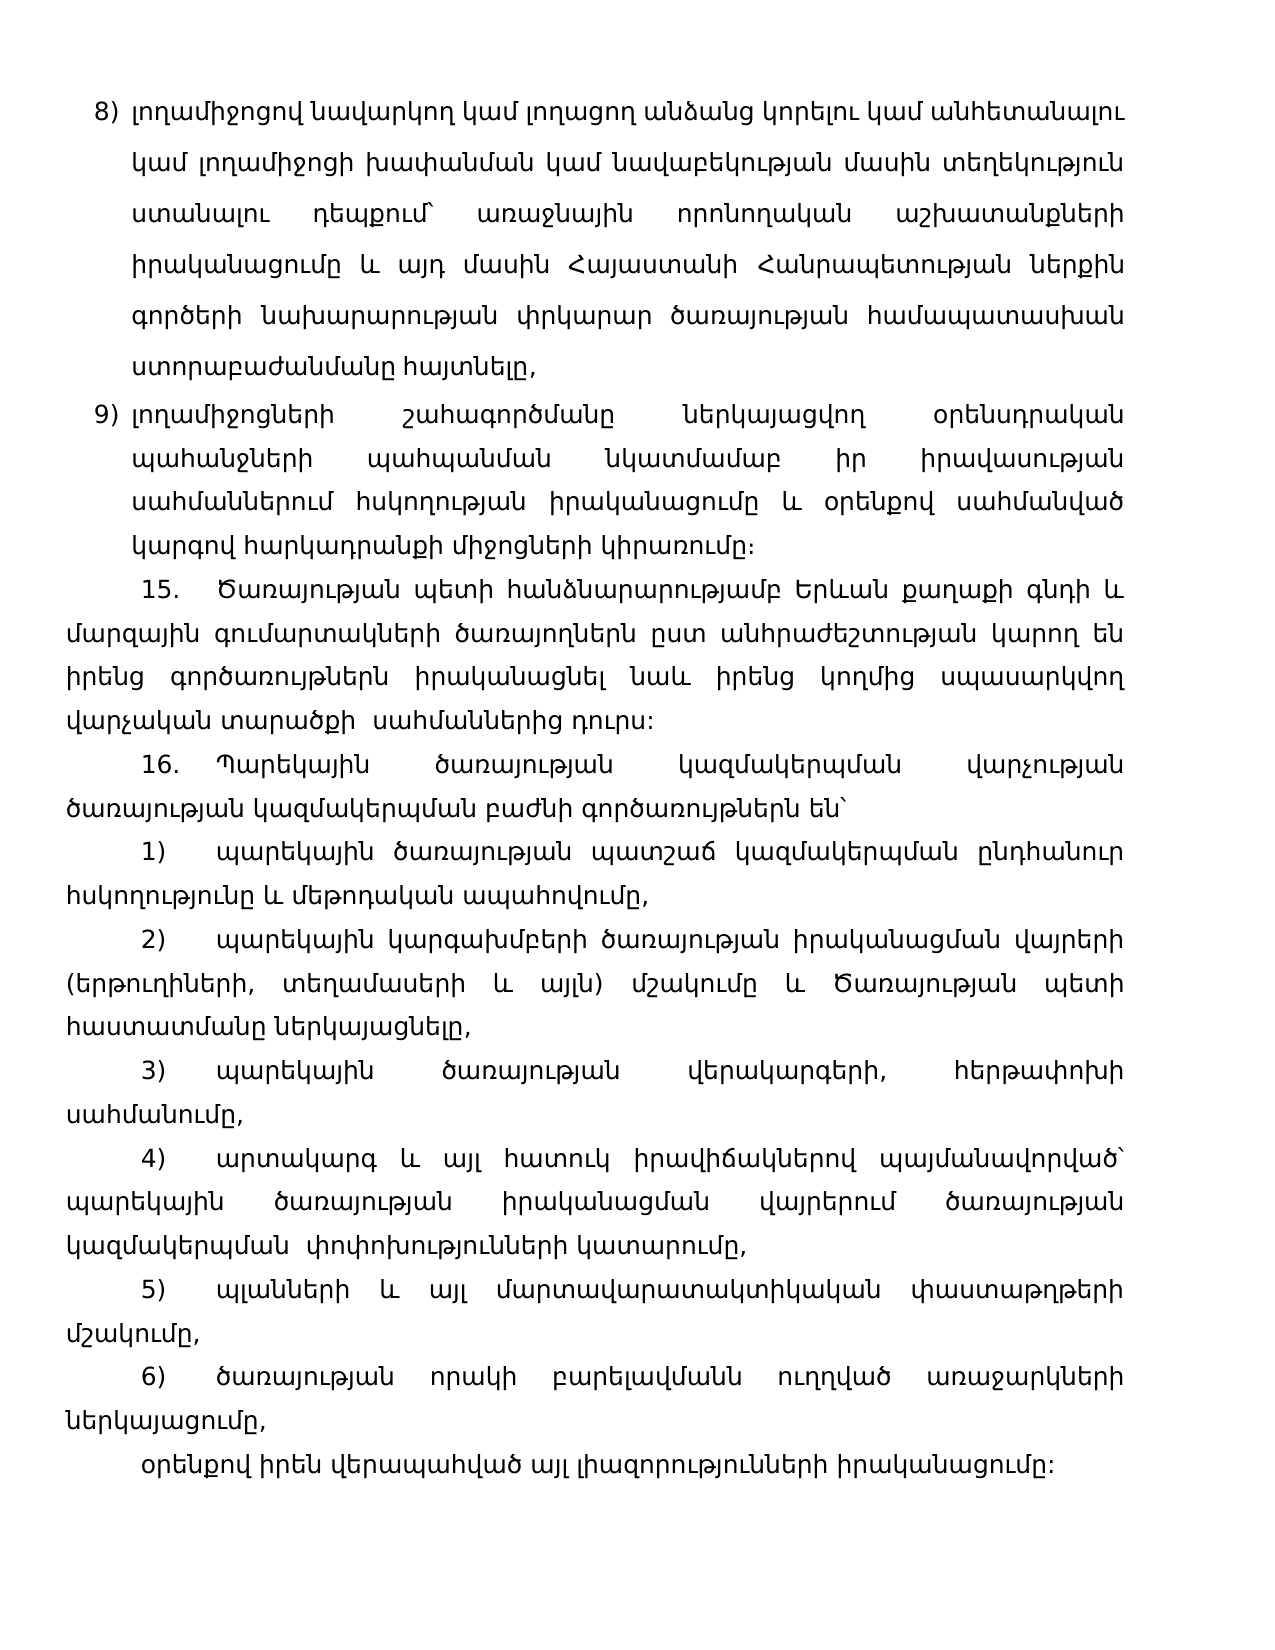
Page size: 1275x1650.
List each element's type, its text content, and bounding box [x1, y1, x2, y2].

list արտակարգ և այլ հատուկ իրավիճակներով պայմանավորված՝ պարեկային ծառայության իրականացման վայրերում ծառայության կազմակերպման փոփոխությունների կատարումը, [66, 1144, 1125, 1260]
list պարեկային ծառայության պատշաճ կազմակերպման ընդհանուր հսկողությունը և մեթոդական ապահովումը, [66, 837, 1125, 910]
list լողամիջոցների շահագործմանը ներկայացվող օրենսդրական պահանջների պահպանման նկատմամաբ իր իրավասության սահմաններում հսկողության իրականացումը և օրենքով սահմանված կարգով հարկադրանքի միջոցների կիրառումը։ [94, 400, 1125, 560]
text օրենքով իրեն վերապահված այլ լիազորությունների իրականացումը: [141, 1450, 1125, 1479]
list Պարեկային ծառայության կազմակերպման վարչության ծառայության կազմակերպման բաժնի գործառույթներն են՝ [66, 750, 1125, 823]
list լողամիջոցով նավարկող կամ լողացող անձանց կորելու կամ անհետանալու կամ լողամիջոցի խափանման կամ նավաբեկության մասին տեղեկություն ստանալու դեպքում՝ առաջնային որոնողական աշխատանքների իրականացումը և այդ մասին Հայաստանի Հանրապետության ներքին գործերի նախարարության փրկարար ծառայության համապատասխան ստորաբաժանմանը հայտնելը, [94, 94, 1125, 383]
list պարեկային կարգախմբերի ծառայության իրականացման վայրերի (երթուղիների, տեղամասերի և այլն) մշակումը և Ծառայության պետի հաստատմանը ներկայացնելը, [66, 925, 1125, 1042]
list ծառայության որակի բարելավմանն ուղղված առաջարկների ներկայացումը, [66, 1362, 1125, 1435]
list պարեկային ծառայության վերակարգերի, հերթափոխի սահմանումը, [66, 1056, 1125, 1129]
list Ծառայության պետի հանձնարարությամբ Երևան քաղաքի գնդի և մարզային գումարտակների ծառայողներն ըստ անհրաժեշտության կարող են իրենց գործառույթներն իրականացնել նաև իրենց կողմից սպասարկվող վարչական տարածքի սահմաններից դուրս: [66, 575, 1125, 735]
list պլանների և այլ մարտավարատակտիկական փաստաթղթերի մշակումը, [66, 1275, 1125, 1348]
